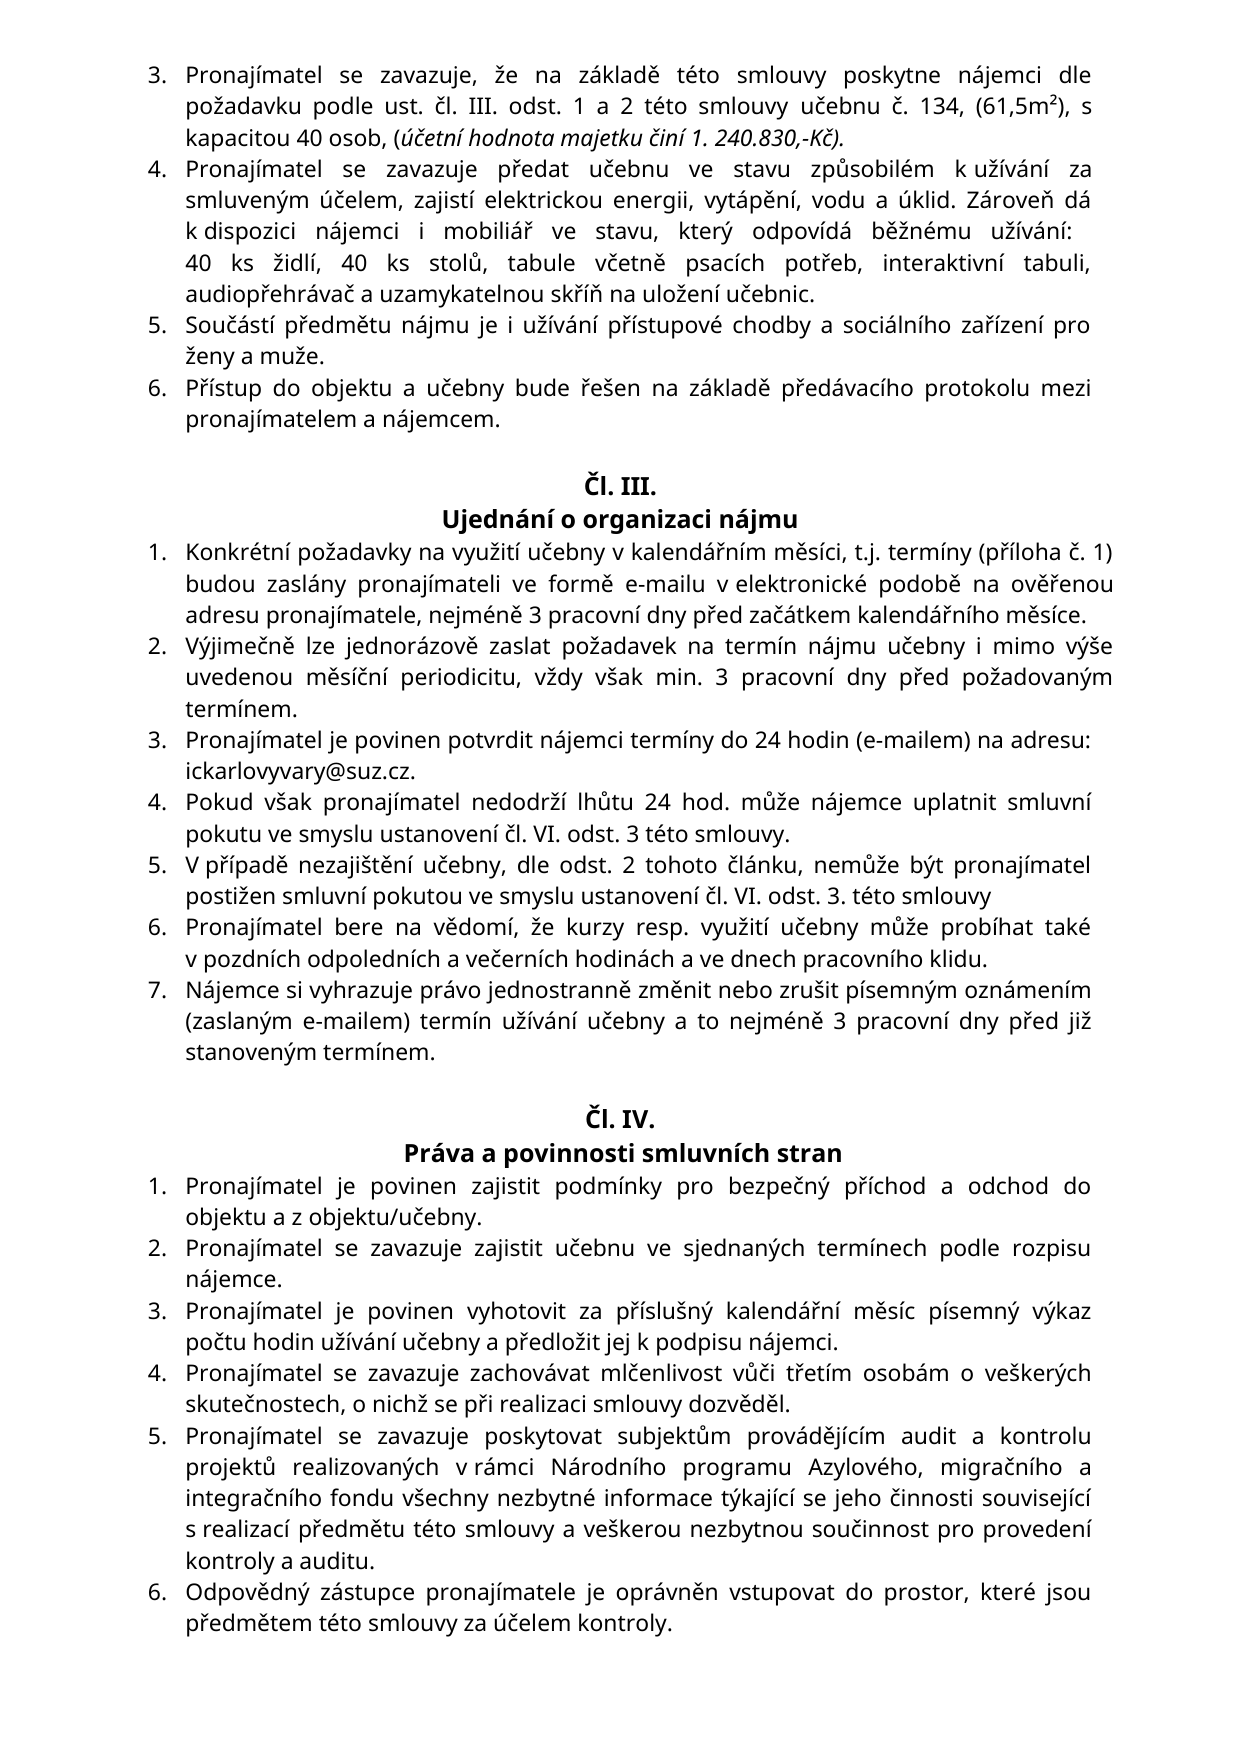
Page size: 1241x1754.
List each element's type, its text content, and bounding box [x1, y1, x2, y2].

text Ujednání o organizaci nájmu [148, 502, 1092, 536]
list Součástí předmětu nájmu je i užívání přístupové chodby a sociálního zařízení pro ženy a muže. [148, 309, 1092, 372]
list Pronajímatel se zavazuje zajistit učebnu ve sjednaných termínech podle rozpisu nájemce. [148, 1232, 1092, 1295]
list Nájemce si vyhrazuje právo jednostranně změnit nebo zrušit písemným oznámením (zaslaným e-mailem) termín užívání učebny a to nejméně 3 pracovní dny před již stanoveným termínem. [148, 974, 1092, 1067]
list Pronajímatel bere na vědomí, že kurzy resp. využití učebny může probíhat také v pozdních odpoledních a večerních hodinách a ve dnech pracovního klidu. [148, 911, 1092, 974]
list Konkrétní požadavky na využití učebny v kalendářním měsíci, t.j. termíny (příloha č. 1) budou zaslány pronajímateli ve formě e-mailu v elektronické podobě na ověřenou adresu pronajímatele, nejméně 3 pracovní dny před začátkem kalendářního měsíce. [148, 536, 1114, 630]
list Odpovědný zástupce pronajímatele je oprávněn vstupovat do prostor, které jsou předmětem této smlouvy za účelem kontroly. [148, 1576, 1092, 1638]
list Pronajímatel se zavazuje, že na základě této smlouvy poskytne nájemci dle požadavku podle ust. čl. III. odst. 2 této smlouvy učebnu č. 134, (61,5m²), s kapacitou 40 osob, (účetní hodnota majetku činí 1. 240.830,-Kč). [148, 59, 1092, 153]
list Pronajímatel se zavazuje zachovávat mlčenlivost vůči třetím osobám o veškerých skutečnostech, o nichž se při realizaci smlouvy dozvěděl. [148, 1357, 1092, 1420]
list Pronajímatel je povinen potvrdit nájemci termíny do 24 hodin (e-mailem) na adresu: ickarlovyvary@suz.cz. [148, 724, 1092, 786]
text Čl. III. [148, 468, 1092, 502]
list Pronajímatel je povinen vyhotovit za příslušný kalendářní měsíc písemný výkaz počtu hodin užívání učebny a předložit jej k podpisu nájemci. [148, 1295, 1092, 1357]
text Práva a povinnosti smluvních stran [148, 1136, 1092, 1170]
text Čl. IV. [148, 1102, 1092, 1136]
list Pronajímatel se zavazuje předat učebnu ve stavu způsobilém k užívání za smluveným účelem, zajistí elektrickou energii, vytápění, vodu a úklid. Zároveň dá k dispozici nájemci i mobiliář ve stavu, který odpovídá běžnému užívání: 40 ks židlí, 40 ks stolů, tabule včetně psacích potřeb, interaktivní tabuli, audiopřehrávač a uzamykatelnou skříň na uložení učebnic. [148, 153, 1092, 309]
list Pokud však pronajímatel nedodrží lhůtu 24 hod. může nájemce uplatnit smluvní pokutu ve smyslu ustanovení čl. VI. odst. 3 této smlouvy. [148, 786, 1092, 849]
list Pronajímatel je povinen zajistit podmínky pro bezpečný příchod a odchod do objektu a z objektu/učebny. [148, 1170, 1092, 1232]
list Výjimečně lze jednorázově zaslat požadavek na termín nájmu učebny i mimo výše uvedenou měsíční periodicitu, vždy však min. 3 pracovní dny před požadovaným termínem. [148, 630, 1114, 724]
list V případě nezajištění učebny, dle odst. 2 tohoto článku, nemůže být pronajímatel postižen smluvní pokutou ve smyslu ustanovení čl. VI. odst. 3. této smlouvy [148, 849, 1092, 911]
list Přístup do objektu a učebny bude řešen na základě předávacího protokolu mezi pronajímatelem a nájemcem. [148, 372, 1092, 434]
list Pronajímatel se zavazuje poskytovat subjektům provádějícím audit a kontrolu projektů realizovaných v rámci Národního programu Azylového, migračního a integračního fondu všechny nezbytné informace týkající se jeho činnosti související s realizací předmětu této smlouvy a veškerou nezbytnou součinnost pro provedení kontroly a auditu. [148, 1420, 1092, 1576]
